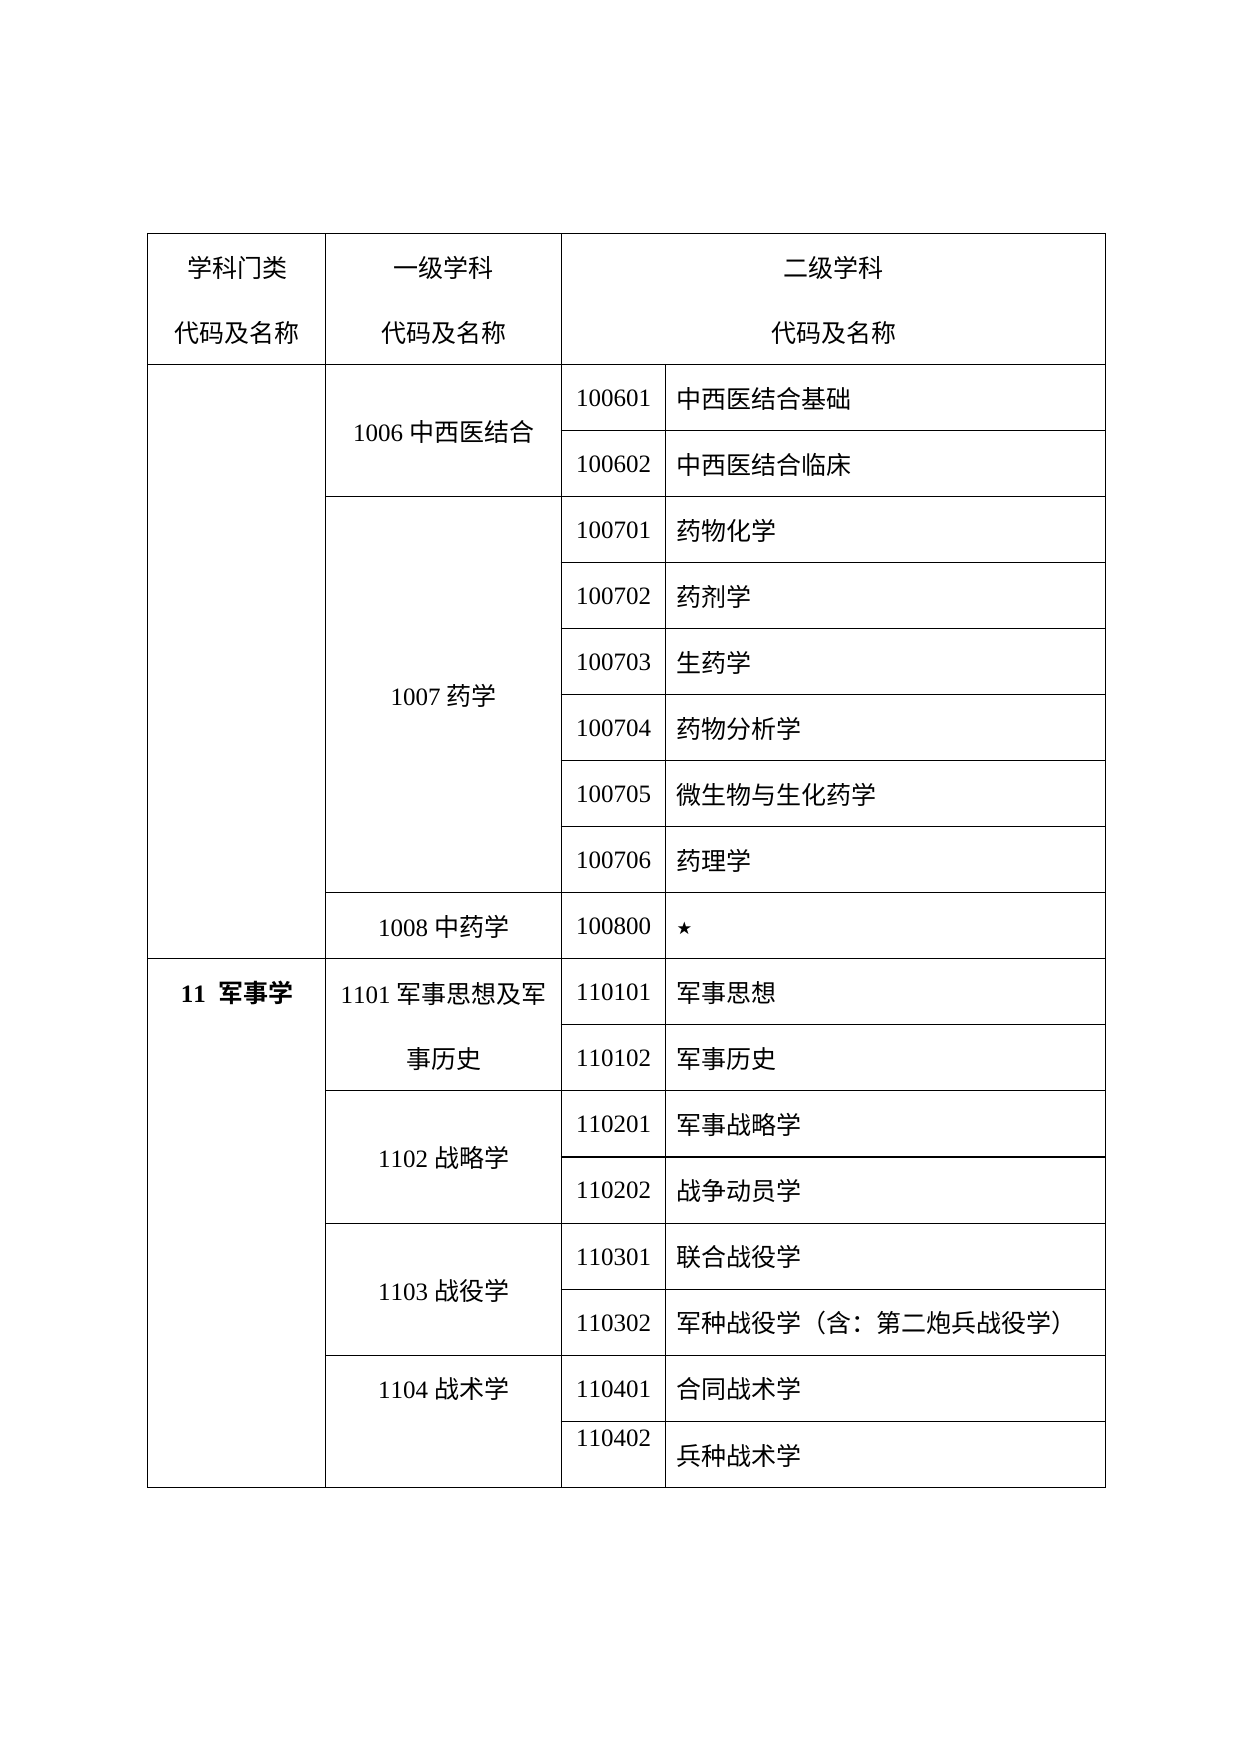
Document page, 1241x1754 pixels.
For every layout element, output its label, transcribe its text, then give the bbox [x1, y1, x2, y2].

table_cell 战争动员学 [666, 1158, 1105, 1222]
table_cell 110102 [562, 1025, 665, 1090]
table_cell 1102 战略学 [326, 1091, 561, 1222]
table_cell 军事历史 [666, 1025, 1105, 1090]
table_cell 药物分析学 [666, 695, 1105, 760]
table_cell 军种战役学（含：第二炮兵战役学） [666, 1290, 1105, 1354]
table_cell 110401 [562, 1356, 665, 1421]
table_cell 1006 中西医结合 [326, 365, 561, 496]
table_header 一级学科 代码及名称 [326, 234, 561, 364]
table_cell 药物化学 [666, 497, 1105, 562]
table_header 学科门类 代码及名称 [148, 234, 325, 364]
table_cell ★ [666, 893, 1105, 958]
table_cell 中西医结合临床 [666, 431, 1105, 496]
table_cell 1007 药学 [326, 497, 561, 892]
table_cell 100800 [562, 893, 665, 958]
table_cell 1104 战术学 [326, 1356, 561, 1487]
table_cell 军事思想 [666, 959, 1105, 1024]
table_cell 100703 [562, 629, 665, 694]
table_cell 药剂学 [666, 563, 1105, 628]
table_cell 药理学 [666, 827, 1105, 892]
table_cell 微生物与生化药学 [666, 761, 1105, 826]
table_cell 100705 [562, 761, 665, 826]
table_cell 110202 [562, 1158, 665, 1222]
table_cell 110301 [562, 1224, 665, 1288]
table_cell 100602 [562, 431, 665, 496]
table_cell 1008 中药学 [326, 893, 561, 958]
table_cell 兵种战术学 [666, 1422, 1105, 1487]
table_cell 合同战术学 [666, 1356, 1105, 1421]
table_header 二级学科 代码及名称 [562, 234, 1105, 364]
table_cell 100601 [562, 365, 665, 430]
table_cell 110402 [562, 1422, 665, 1487]
table_cell 军事战略学 [666, 1091, 1105, 1156]
table_cell 1101 军事思想及军事历史 [326, 959, 561, 1090]
table_cell 100704 [562, 695, 665, 760]
table_cell 110201 [562, 1091, 665, 1156]
table_cell 生药学 [666, 629, 1105, 694]
table_cell 11 军事学 [148, 959, 325, 1487]
table_cell 110101 [562, 959, 665, 1024]
table_cell 100706 [562, 827, 665, 892]
table_cell 中西医结合基础 [666, 365, 1105, 430]
table_cell 1103 战役学 [326, 1224, 561, 1354]
table_cell 100701 [562, 497, 665, 562]
table_cell 联合战役学 [666, 1224, 1105, 1288]
table_cell 110302 [562, 1290, 665, 1354]
table_cell 100702 [562, 563, 665, 628]
